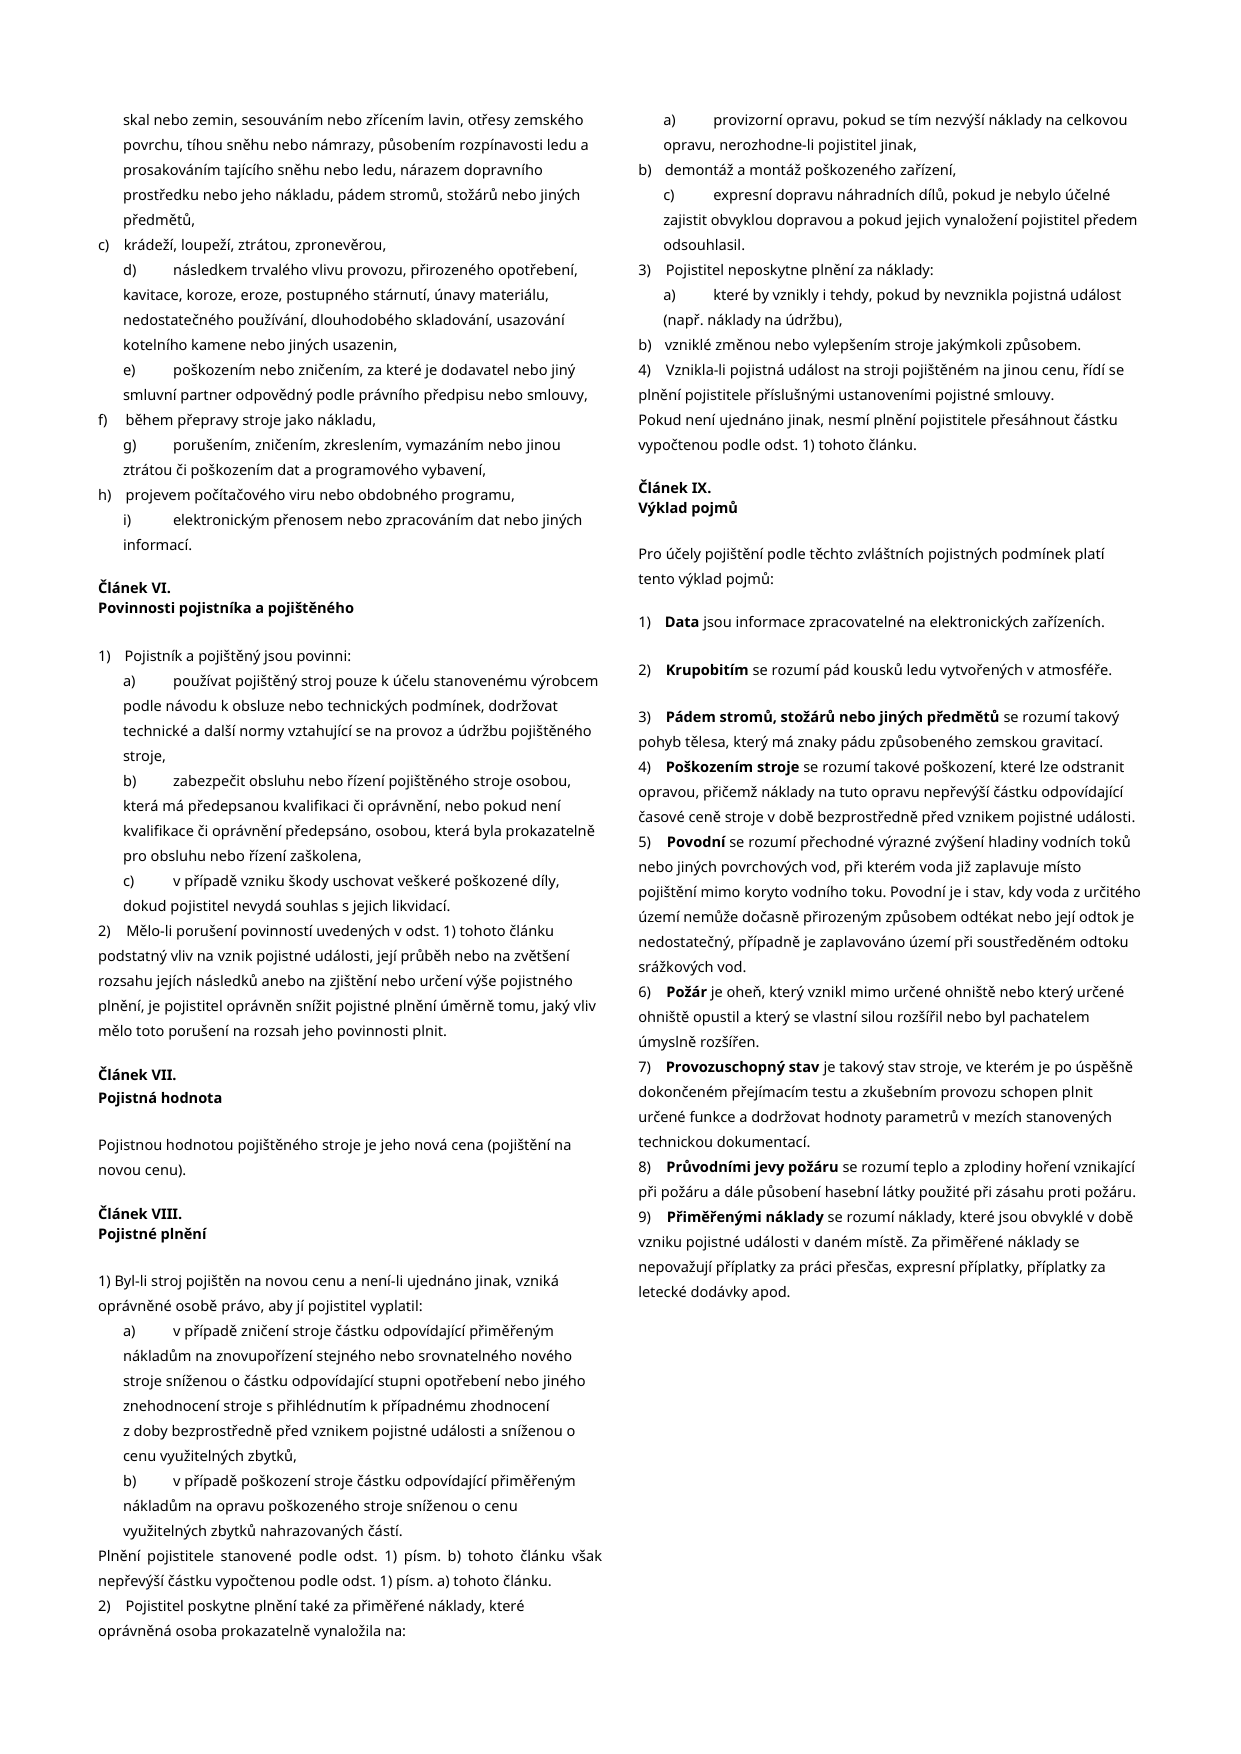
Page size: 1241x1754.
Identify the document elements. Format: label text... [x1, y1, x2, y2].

text Plnění pojistitele stanovené podle odst. 1) písm. b) tohoto článku však nepřevýší částku vypočtenou podle odst. 1) písm. a) tohoto článku. [98, 1542, 603, 1592]
list v případě zničení stroje částku odpovídající přiměřeným nákladům na znovupořízení stejného nebo srovnatelného nového stroje sníženou o částku odpovídající stupni opotřebení nebo jiného znehodnocení stroje s přihlédnutím k případnému zhodnocení [123, 1317, 603, 1417]
list projevem počítačového viru nebo obdobného programu, [98, 480, 603, 505]
list v případě vzniku škody uschovat veškeré poškozené díly, dokud pojistitel nevydá souhlas s jejich likvidací. [123, 866, 603, 916]
list krádeží, loupeží, ztrátou, zpronevěrou, [98, 230, 603, 255]
list vzniklé změnou nebo vylepšením stroje jakýmkoli způsobem. [638, 330, 1143, 355]
list zabezpečit obsluhu nebo řízení pojištěného stroje osobou, která má předepsanou kvalifikaci či oprávnění, nebo pokud není kvalifikace či oprávnění předepsáno, osobou, která byla prokazatelně pro obsluhu nebo řízení zaškolena, [123, 766, 603, 866]
list používat pojištěný stroj pouze k účelu stanovenému výrobcem podle návodu k obsluze nebo technických podmínek, dodržovat technické a další normy vztahující se na provoz a údržbu pojištěného stroje, [123, 666, 603, 766]
list které by vznikly i tehdy, pokud by nevznikla pojistná událost (např. náklady na údržbu), [663, 280, 1143, 330]
text Výklad pojmů [638, 502, 1143, 517]
text z doby bezprostředně před vznikem pojistné události a sníženou o cenu využitelných zbytků, [123, 1417, 603, 1467]
list v případě poškození stroje částku odpovídající přiměřeným nákladům na opravu poškozeného stroje sníženou o cenu využitelných zbytků nahrazovaných částí. [123, 1467, 603, 1542]
list Průvodními jevy požáru se rozumí teplo a zplodiny hoření vznikající při požáru a dále působení hasební látky použité při zásahu proti požáru. [638, 1152, 1143, 1202]
list Mělo-li porušení povinností uvedených v odst. 1) tohoto článku podstatný vliv na vznik pojistné události, její průběh nebo na zvětšení rozsahu jejích následků anebo na zjištění nebo určení výše pojistného plnění, je pojistitel oprávněn snížit pojistné plnění úměrně tomu, jaký vliv mělo toto porušení na rozsah jeho povinnosti plnit. [98, 916, 603, 1041]
list poškozením nebo zničením, za které je dodavatel nebo jiný smluvní partner odpovědný podle právního předpisu nebo smlouvy, [123, 355, 603, 405]
text Pojistné plnění [98, 1228, 603, 1242]
text 1) Byl-li stroj pojištěn na novou cenu a není-li ujednáno jinak, vzniká oprávněné osobě právo, aby jí pojistitel vyplatil: [98, 1267, 603, 1317]
list provizorní opravu, pokud se tím nezvýší náklady na celkovou opravu, nerozhodne-li pojistitel jinak, [663, 105, 1143, 155]
list elektronickým přenosem nebo zpracováním dat nebo jiných informací. [123, 505, 603, 555]
list Pojistník a pojištěný jsou povinni: [98, 641, 603, 666]
text skal nebo zemin, sesouváním nebo zřícením lavin, otřesy zemského povrchu, tíhou sněhu nebo námrazy, působením rozpínavosti ledu a prosakováním tajícího sněhu nebo ledu, nárazem dopravního prostředku nebo jeho nákladu, pádem stromů, stožárů nebo jiných předmětů, [123, 105, 603, 230]
text Článek VII. [98, 1068, 603, 1083]
list Pojistitel poskytne plnění také za přiměřené náklady, které oprávněná osoba prokazatelně vynaložila na: [98, 1592, 603, 1642]
text Povinnosti pojistníka a pojištěného [98, 602, 603, 617]
list porušením, zničením, zkreslením, vymazáním nebo jinou ztrátou či poškozením dat a programového vybavení, [123, 430, 603, 480]
list Pádem stromů, stožárů nebo jiných předmětů se rozumí takový pohyb tělesa, který má znaky pádu způsobeného zemskou gravitací. [638, 702, 1143, 752]
list během přepravy stroje jako nákladu, [98, 405, 603, 430]
list Poškozením stroje se rozumí takové poškození, které lze odstranit opravou, přičemž náklady na tuto opravu nepřevýší částku odpovídající časové ceně stroje v době bezprostředně před vznikem pojistné události. [638, 752, 1143, 827]
list Provozuschopný stav je takový stav stroje, ve kterém je po úspěšně dokončeném přejímacím testu a zkušebním provozu schopen plnit určené funkce a dodržovat hodnoty parametrů v mezích stanovených technickou dokumentací. [638, 1052, 1143, 1152]
list Data jsou informace zpracovatelné na elektronických zařízeních. [638, 616, 1143, 631]
list expresní dopravu náhradních dílů, pokud je nebylo účelné zajistit obvyklou dopravou a pokud jejich vynaložení pojistitel předem odsouhlasil. [663, 180, 1143, 255]
list Povodní se rozumí přechodné výrazné zvýšení hladiny vodních toků nebo jiných povrchových vod, při kterém voda již zaplavuje místo pojištění mimo koryto vodního toku. Povodní je i stav, kdy voda z určitého území nemůže dočasně přirozeným způsobem odtékat nebo její odtok je nedostatečný, případně je zaplavováno území při soustředěném odtoku srážkových vod. [638, 827, 1143, 977]
text Pojistnou hodnotou pojištěného stroje je jeho nová cena (pojištění na novou cenu). [98, 1131, 603, 1181]
list Pojistitel neposkytne plnění za náklady: [638, 255, 1143, 280]
text Článek IX. [638, 482, 1143, 497]
text Pro účely pojištění podle těchto zvláštních pojistných podmínek platí tento výklad pojmů: [638, 539, 1143, 589]
list demontáž a montáž poškozeného zařízení, [638, 155, 1143, 180]
text Článek VI. [98, 582, 603, 597]
list Vznikla-li pojistná událost na stroji pojištěném na jinou cenu, řídí se plnění pojistitele příslušnými ustanoveními pojistné smlouvy. [638, 355, 1143, 405]
list Krupobitím se rozumí pád kousků ledu vytvořených v atmosféře. [638, 663, 1143, 678]
list následkem trvalého vlivu provozu, přirozeného opotřebení, kavitace, koroze, eroze, postupného stárnutí, únavy materiálu, nedostatečného používání, dlouhodobého skladování, usazování kotelního kamene nebo jiných usazenin, [123, 255, 603, 355]
text Pojistná hodnota [98, 1092, 603, 1106]
text Článek VIII. [98, 1208, 603, 1222]
text Pokud není ujednáno jinak, nesmí plnění pojistitele přesáhnout částku vypočtenou podle odst. 1) tohoto článku. [638, 405, 1143, 455]
list Požár je oheň, který vznikl mimo určené ohniště nebo který určené ohniště opustil a který se vlastní silou rozšířil nebo byl pachatelem úmyslně rozšířen. [638, 977, 1143, 1052]
list Přiměřenými náklady se rozumí náklady, které jsou obvyklé v době vzniku pojistné události v daném místě. Za přiměřené náklady se nepovažují příplatky za práci přesčas, expresní příplatky, příplatky za letecké dodávky apod. [638, 1202, 1143, 1302]
